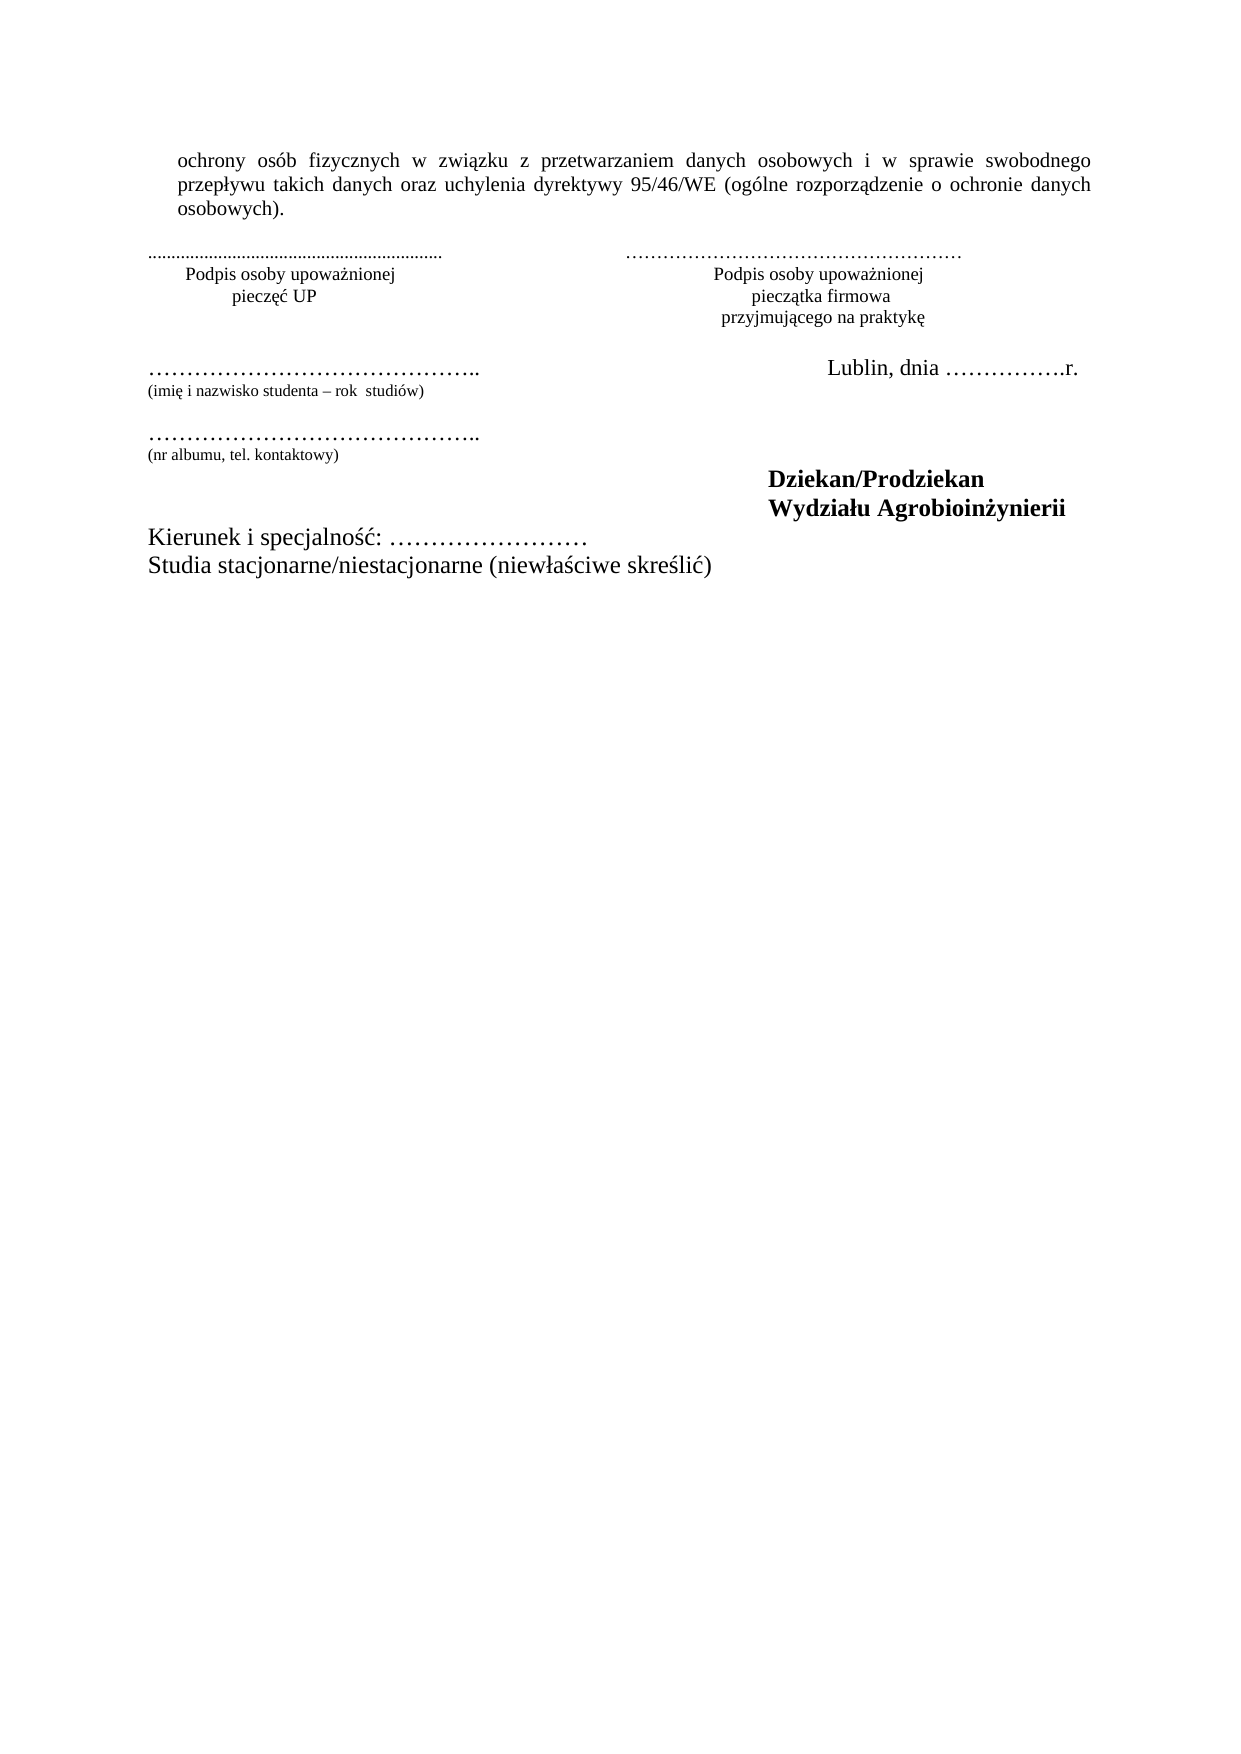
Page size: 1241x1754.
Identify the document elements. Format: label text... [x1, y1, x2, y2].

text ............................................................... ……………………………………………… [148, 241, 1093, 263]
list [148, 148, 1093, 220]
text Podpis osoby upoważnionej Podpis osoby upoważnionej [148, 263, 1093, 284]
text Dziekan/Prodziekan Wydziału Agrobioinżynierii [768, 464, 1093, 522]
text …………………………………….. Lublin, dnia …………….r. [148, 354, 1093, 380]
text (imię i nazwisko studenta – rok studiów) [148, 380, 1093, 399]
text Studia stacjonarne/niestacjonarne (niewłaściwe skreślić) [148, 550, 1093, 579]
text Kierunek i specjalność: …………………… [148, 522, 1093, 550]
text przyjmującego na praktykę [148, 306, 1093, 328]
text pieczęć UP pieczątka firmowa [148, 284, 1093, 306]
text (nr albumu, tel. kontaktowy) [148, 445, 1093, 464]
text …………………………………….. [148, 419, 1093, 445]
